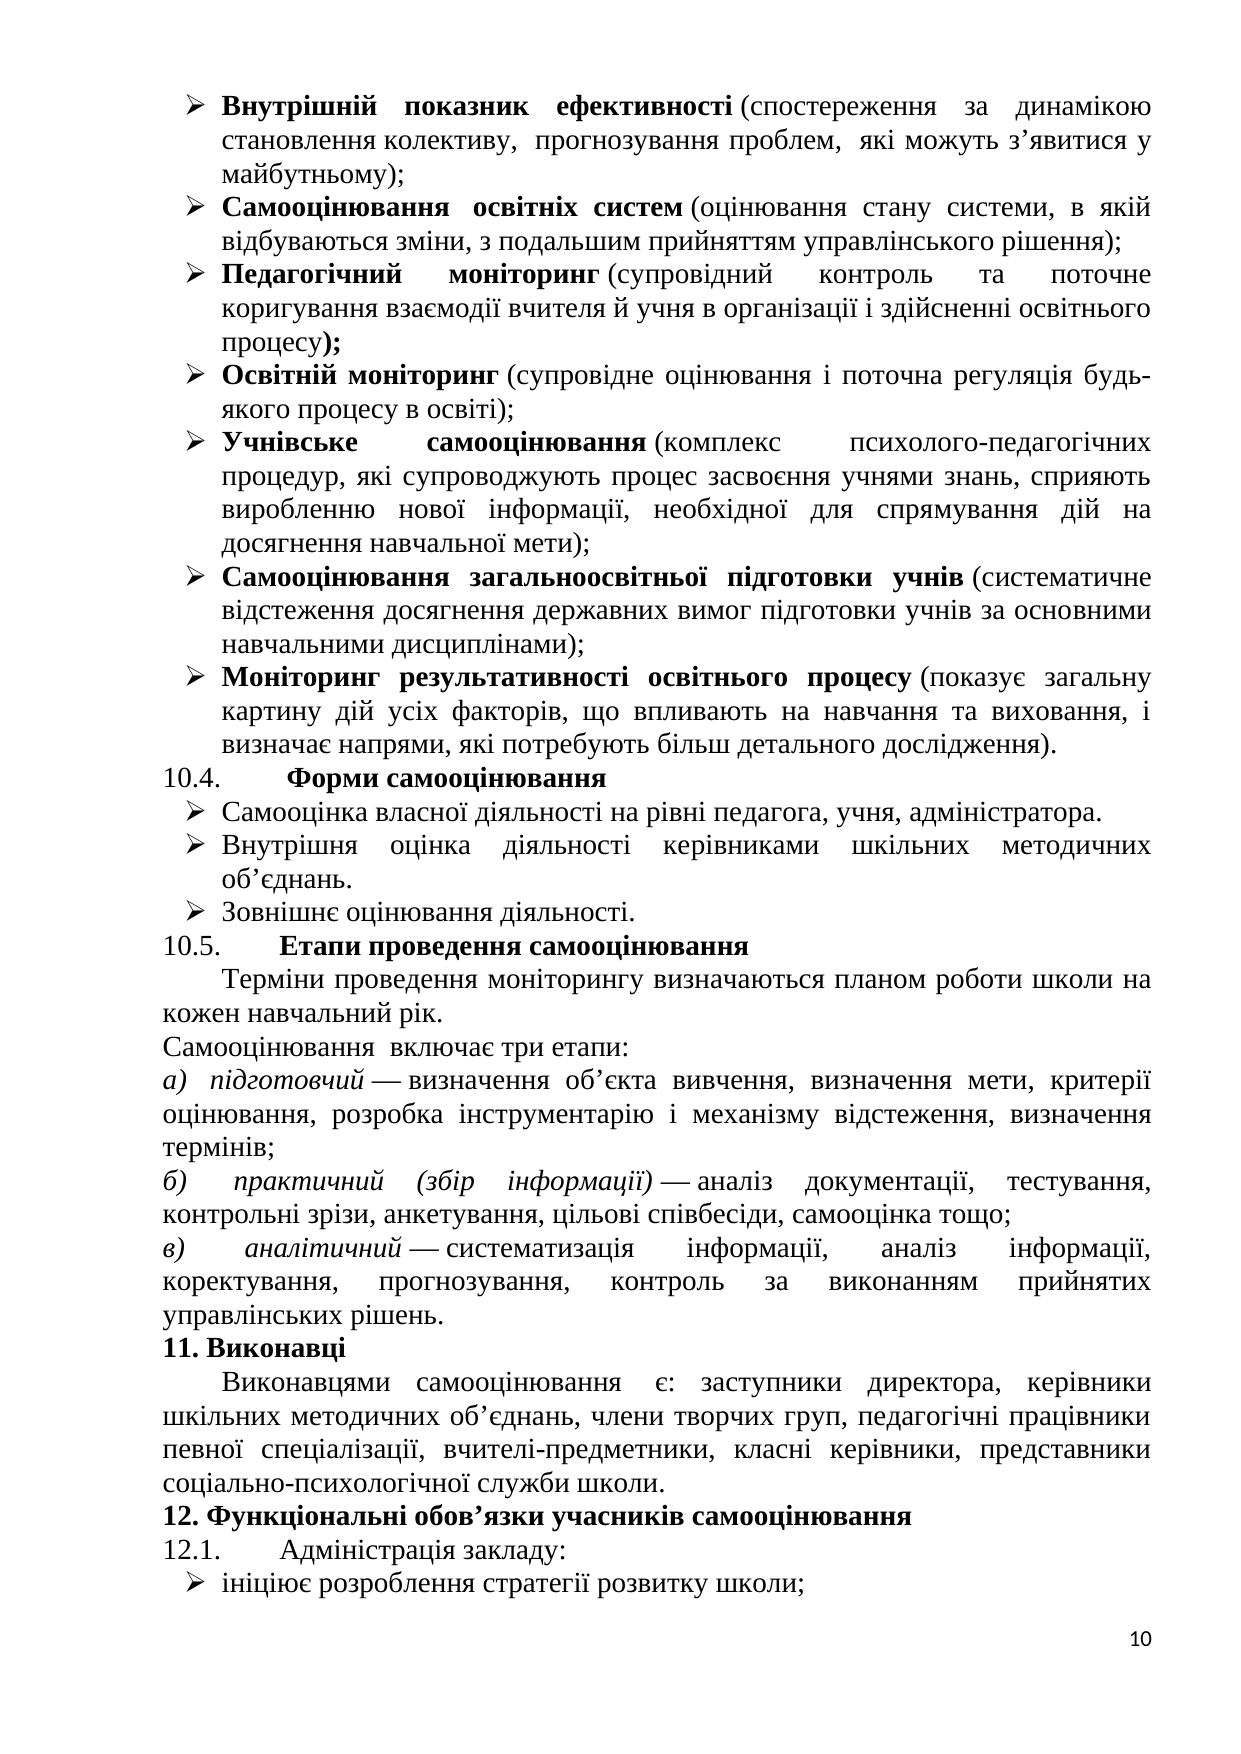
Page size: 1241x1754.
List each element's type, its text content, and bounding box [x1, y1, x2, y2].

list Освітній моніторинг (супровідне оцінювання і поточна регуляція будь-якого процесу в освіті); [184, 357, 1152, 424]
list Учнівське самооцінювання (комплекс психолого-педагогічних процедур, які супроводжують процес засвоєння учнями знань, сприяють виробленню нової інформації, необхідної для спрямування дій на досягнення навчальної мети); [184, 424, 1152, 559]
text 12. Функціональні обов’язки учасників самооцінювання [162, 1498, 1152, 1532]
text 11. Виконавці [162, 1331, 1152, 1364]
text Самооцінювання включає три етапи: [162, 1029, 1152, 1062]
text 12.1. Адміністрація закладу: [162, 1532, 1152, 1565]
text 10.4. Форми самооцінювання [162, 760, 1152, 794]
list Зовнішнє оцінювання діяльності. [184, 894, 1152, 928]
list Моніторинг результативності освітнього процесу (показує загальну картину дій усіх факторів, що впливають на навчання та виховання, і визначає напрями, які потребують більш детального дослідження). [184, 659, 1152, 760]
list Самооцінка власної діяльності на рівні педагога, учня, адміністратора. [184, 794, 1152, 827]
text б) практичний (збір інформації) — аналіз документації, тестування, контрольні зрізи, анкетування, цільові співбесіди, самооцінка тощо; [162, 1163, 1152, 1230]
text в) аналітичний — систематизація інформації, аналіз інформації, коректування, прогнозування, контроль за виконанням прийнятих управлінських рішень. [162, 1230, 1152, 1331]
text Терміни проведення моніторингу визначаються планом роботи школи на кожен навчальний рік. [162, 962, 1152, 1029]
list Внутрішній показник ефективності (спостереження за динамікою становлення колективу, прогнозування проблем, які можуть з’явитися у майбутньому); [184, 88, 1152, 189]
text Виконавцями самооцінювання є: заступники директора, керівники шкільних методичних об’єднань, члени творчих груп, педагогічні працівники певної спеціалізації, вчителі-предметники, класні керівники, представники соціально-психологічної служби школи. [162, 1364, 1152, 1498]
text а) підготовчий — визначення об’єкта вивчення, визначення мети, критерії оцінювання, розробка інструментарію і механізму відстеження, визначення термінів; [162, 1062, 1152, 1163]
list ініціює розроблення стратегії розвитку школи; [184, 1565, 1152, 1599]
list Педагогічний моніторинг (супровідний контроль та поточне коригування взаємодії вчителя й учня в організації і здійсненні освітнього процесу); [184, 256, 1152, 357]
list Самооцінювання загальноосвітньої підготовки учнів (систематичне відстеження досягнення державних вимог підготовки учнів за основними навчальними дисциплінами); [184, 559, 1152, 659]
list Внутрішня оцінка діяльності керівниками шкільних методичних об’єднань. [184, 827, 1152, 894]
text 10.5. Етапи проведення самооцінювання [162, 928, 1152, 962]
list Самооцінювання освітніх систем (оцінювання стану системи, в якій відбуваються зміни, з подальшим прийняттям управлінського рішення); [184, 189, 1152, 256]
